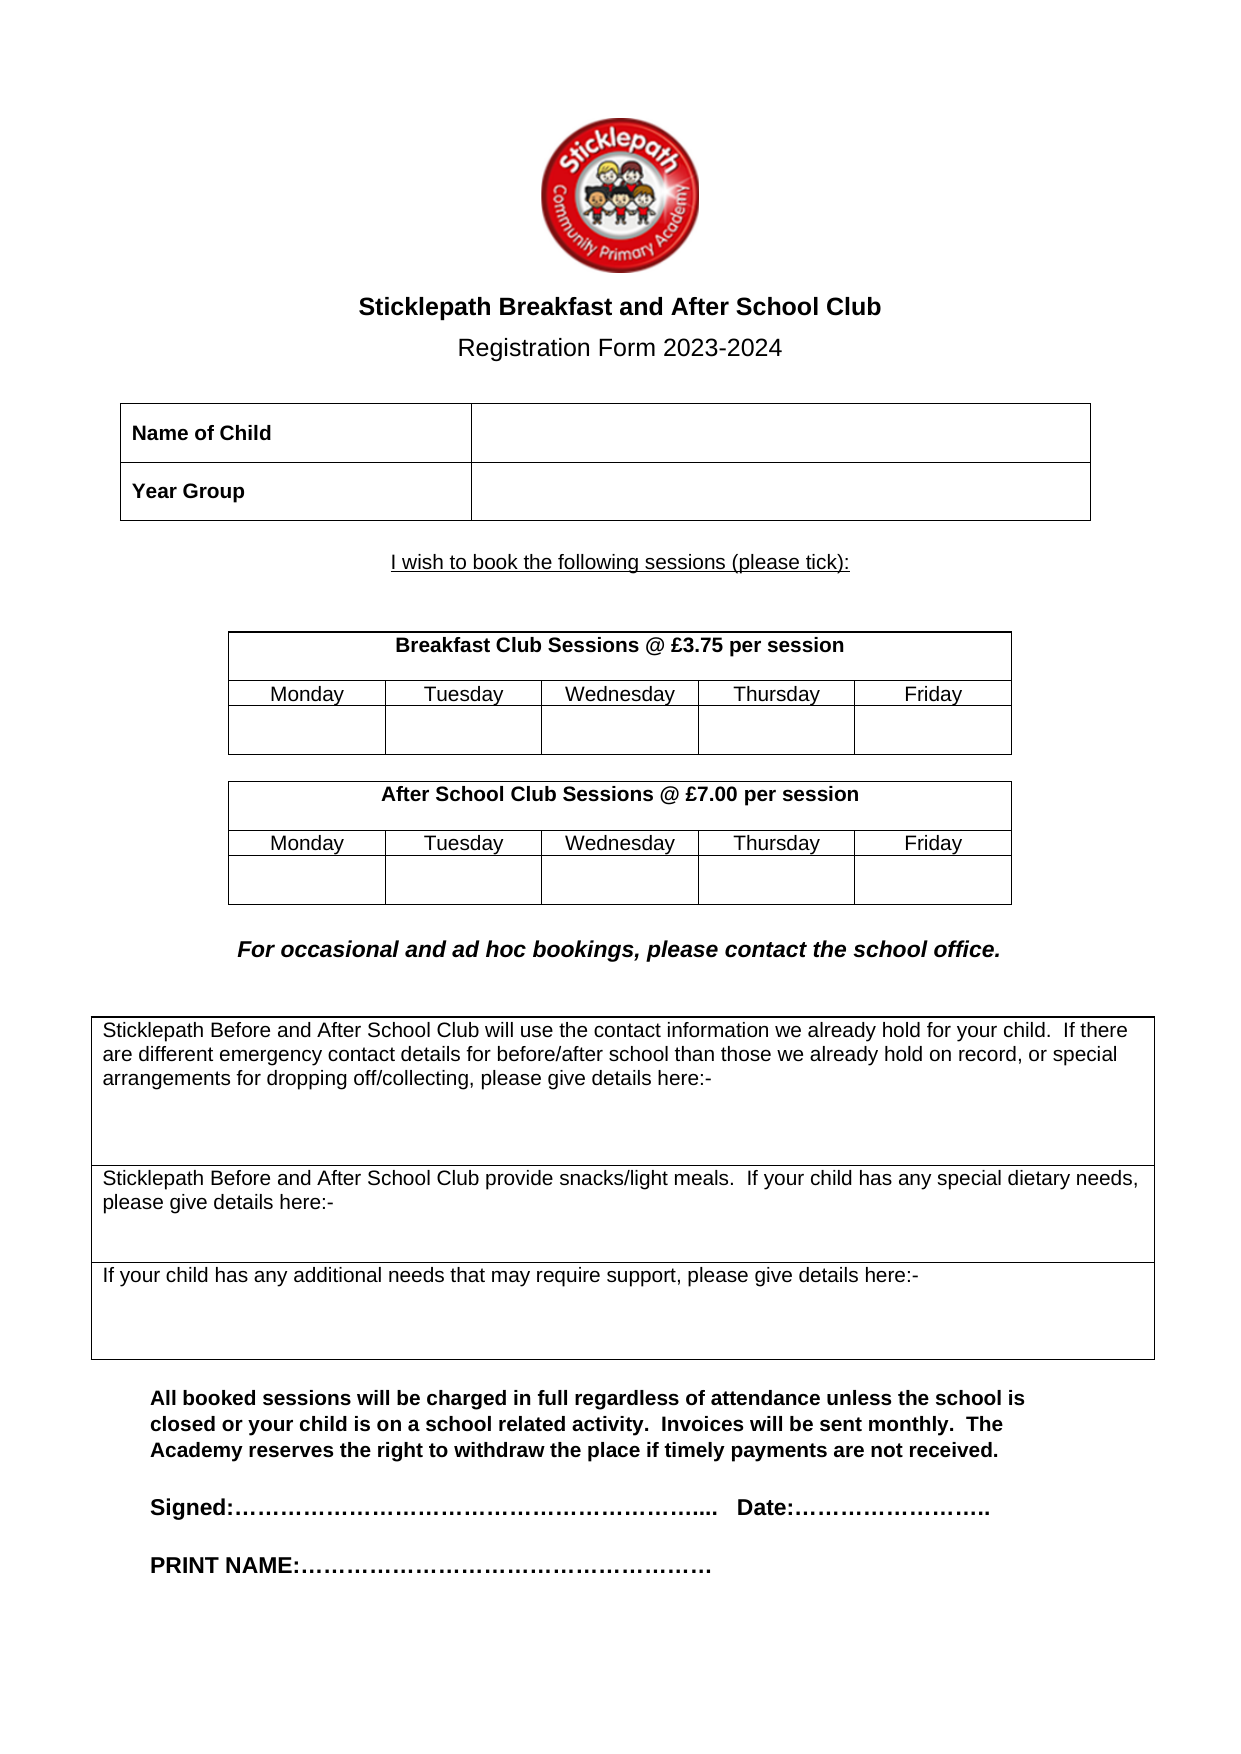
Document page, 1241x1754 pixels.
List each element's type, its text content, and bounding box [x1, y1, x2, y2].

table_cell Thursday [699, 831, 854, 855]
text Signed:…………………………………………………….... Date:…………………….. [150, 1493, 1090, 1520]
table_cell Thursday [699, 681, 854, 705]
table_cell Sticklepath Before and After School Club provide snacks/light meals. If your child has any special dietary needs, please give details here:- [92, 1166, 1154, 1262]
table_cell [472, 463, 1090, 520]
table_cell Monday [229, 681, 385, 705]
table_cell Wednesday [542, 681, 698, 705]
table_cell [699, 706, 854, 754]
table_cell [229, 856, 385, 904]
table_cell [386, 856, 541, 904]
table_cell [855, 856, 1011, 904]
table_header Breakfast Club Sessions @ £3.75 per session [229, 633, 1011, 680]
table_header After School Club Sessions @ £7.00 per session [229, 782, 1011, 830]
table_cell Friday [855, 831, 1011, 855]
text All booked sessions will be charged in full regardless of attendance unless the school is closed or your child is on a school related activity. Invoices will be sent monthly. The Academy reserves the right to withdraw the place if timely payments are not received. [150, 1386, 1090, 1461]
table_cell Year Group [121, 463, 471, 520]
table_header [472, 404, 1090, 462]
table_cell Friday [855, 681, 1011, 705]
table_cell Tuesday [386, 681, 541, 705]
picture [541, 118, 699, 273]
table_cell [229, 706, 385, 754]
table_header Sticklepath Before and After School Club will use the contact information we already hold for your child. If there are different emergency contact details for before/after school than those we already hold on record, or special arrangements for dropping off/collecting, please give details here:- [92, 1018, 1154, 1165]
text Sticklepath Breakfast and After School Club [150, 292, 1090, 321]
table_header Name of Child [121, 404, 471, 462]
table_cell [699, 856, 854, 904]
table_cell Monday [229, 831, 385, 855]
table_cell Tuesday [386, 831, 541, 855]
text PRINT NAME:……………………………………………… [150, 1552, 1090, 1578]
table_cell [542, 706, 698, 754]
text Registration Form 2023-2024 [150, 333, 1090, 362]
table_cell [855, 706, 1011, 754]
table_cell [542, 856, 698, 904]
text I wish to book the following sessions (please tick): [150, 549, 1090, 573]
table_cell If your child has any additional needs that may require support, please give details here:- [92, 1263, 1154, 1359]
table_cell [386, 706, 541, 754]
text For occasional and ad hoc bookings, please contact the school office. [150, 936, 1090, 963]
table_cell Wednesday [542, 831, 698, 855]
